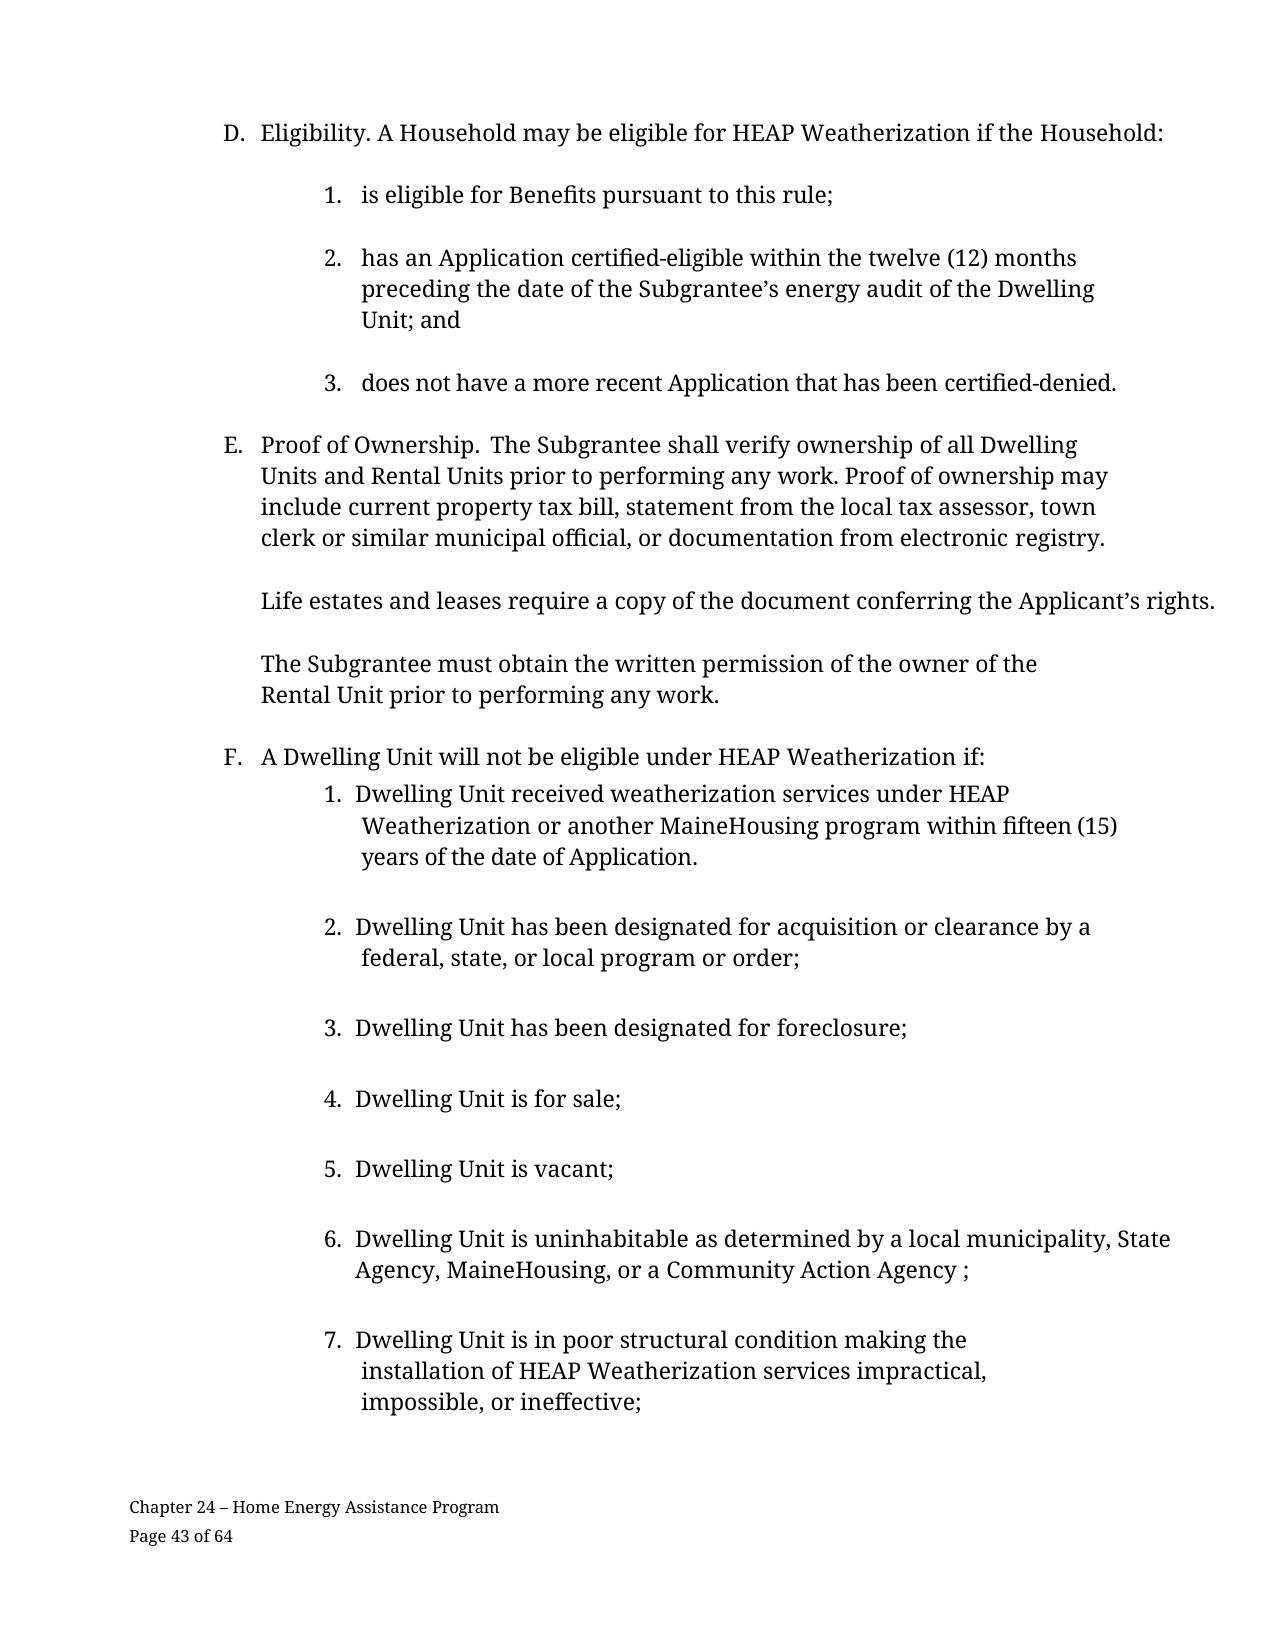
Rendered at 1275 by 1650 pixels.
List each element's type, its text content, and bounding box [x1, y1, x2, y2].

list A Dwelling Unit will not be eligible under HEAP Weatherization if: [223, 741, 1223, 772]
list has an Application certified-eligible within the twelve (12) months preceding the date of the Subgrantee’s energy audit of the Dwelling Unit; and [323, 241, 1130, 335]
list Dwelling Unit is in poor structural condition making the installation of HEAP Weatherization services impractical, impossible, or ineffective; [323, 1324, 1041, 1417]
list is eligible for Benefits pursuant to this rule; [323, 179, 1223, 211]
list Proof of Ownership. The Subgrantee shall verify ownership of all Dwelling Units and Rental Units prior to performing any work. Proof of ownership may include current property tax bill, statement from the local tax assessor, town clerk or similar municipal official, or documentation from electronic registry. [223, 428, 1134, 553]
list Dwelling Unit is vacant; [323, 1152, 1223, 1184]
text Life estates and leases require a copy of the document conferring the Applicant’s rights. [261, 585, 1223, 616]
list Dwelling Unit has been designated for foreclosure; [323, 1012, 1223, 1044]
list Dwelling Unit received weatherization services under HEAP Weatherization or another MaineHousing program within fifteen (15) years of the date of Application. [323, 778, 1125, 872]
text The Subgrantee must obtain the written permission of the owner of the Rental Unit prior to performing any work. [261, 648, 1079, 710]
list Dwelling Unit has been designated for acquisition or clearance by a federal, state, or local program or order; [323, 911, 1091, 973]
list does not have a more recent Application that has been certified-denied. [323, 367, 1223, 398]
list Dwelling Unit is for sale; [323, 1082, 1223, 1114]
list Eligibility. A Household may be eligible for HEAP Weatherization if the Household: [223, 117, 1223, 148]
list Dwelling Unit is uninhabitable as determined by a local municipality, State Agency, MaineHousing, or a Community Action Agency ; [323, 1223, 1223, 1285]
